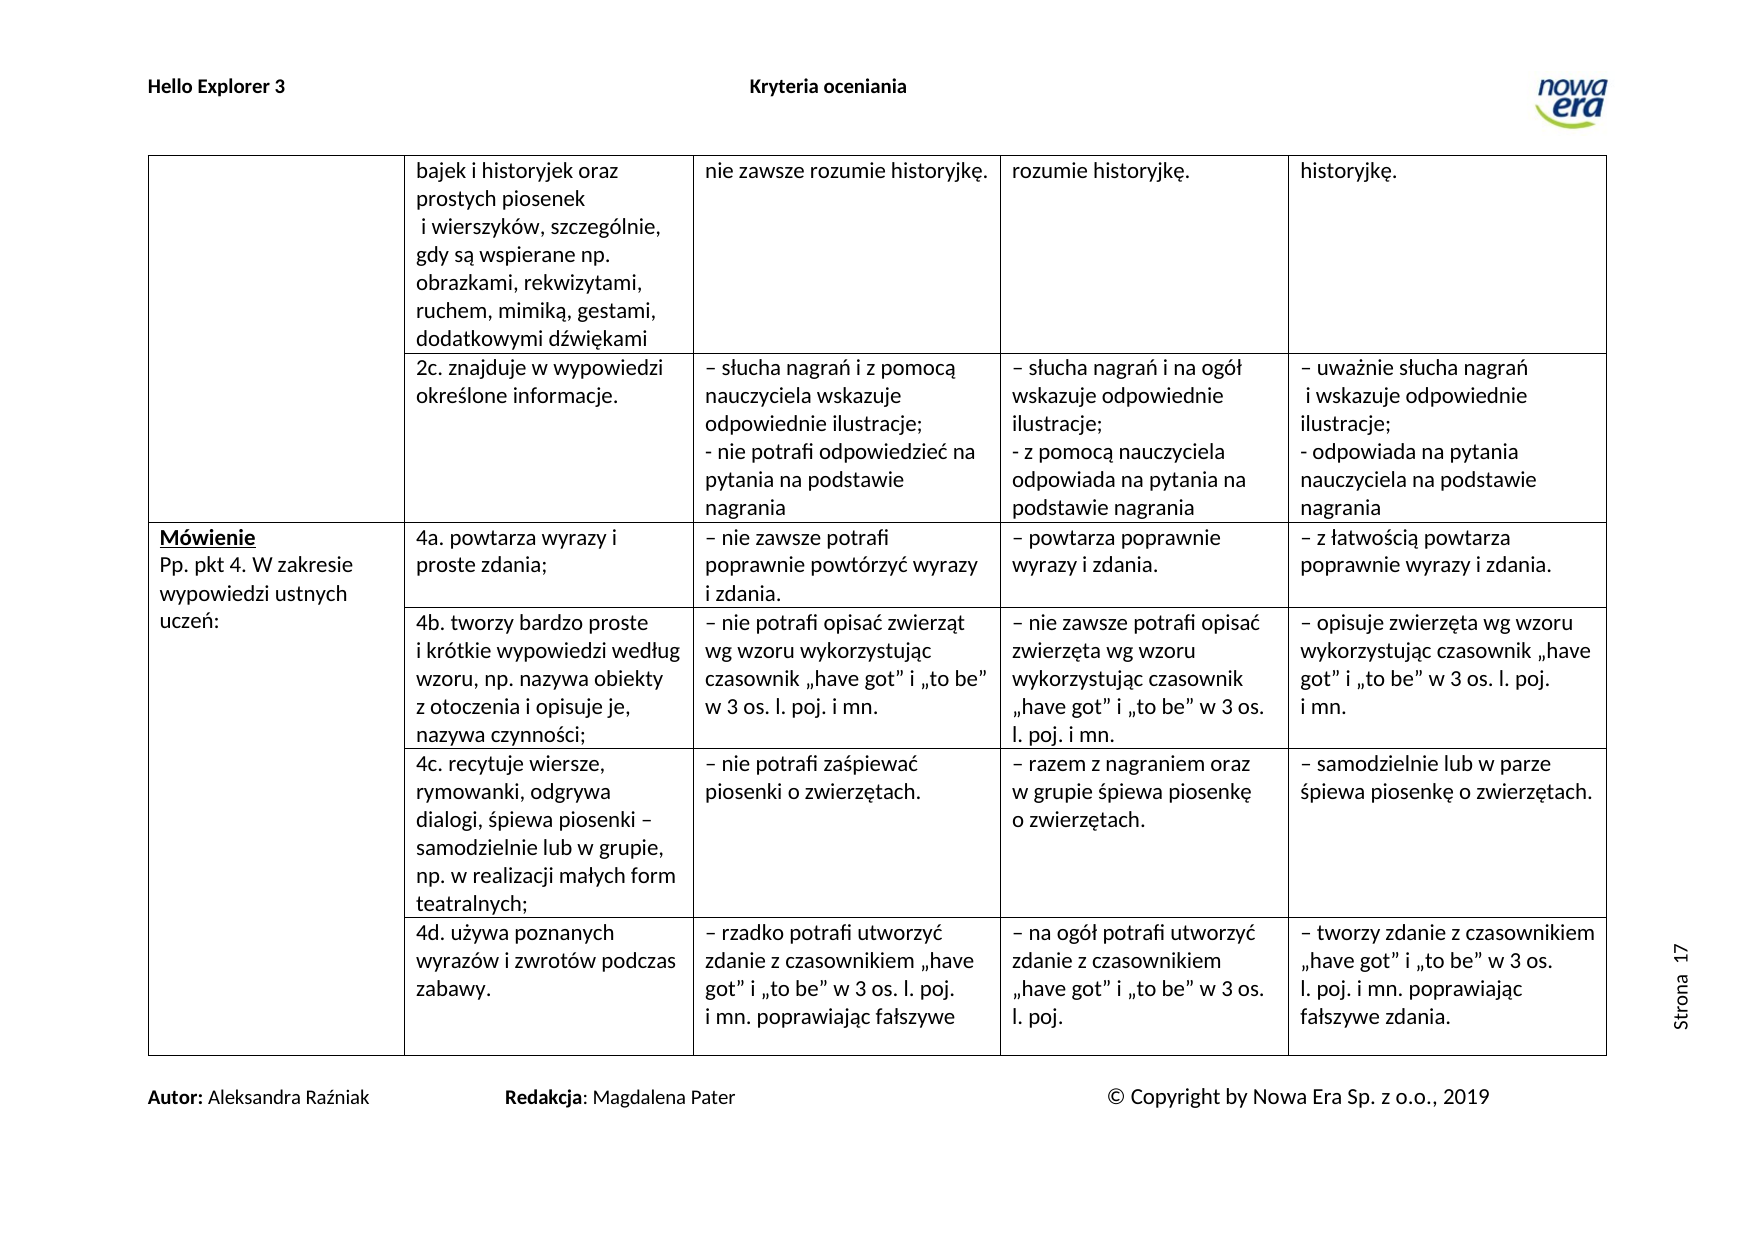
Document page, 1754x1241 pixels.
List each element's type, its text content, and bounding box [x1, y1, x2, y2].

table_cell – nie zawsze potrafi poprawnie powtórzyć wyrazy i zdania. [694, 523, 1000, 607]
table_cell – słucha nagrań i na ogół wskazuje odpowiednie ilustracje; - z pomocą nauczyciela odpowiada na pytania na podstawie nagrania [1001, 354, 1288, 522]
table_cell – stara się słuchać nagrania, śledzić obrazki i zwykle rozumie historyjkę. [1001, 156, 1288, 352]
table_cell Mówienie Pp. pkt 4. W zakresie wypowiedzi ustnych uczeń: [149, 523, 404, 1055]
table_cell – z łatwością powtarza poprawnie wyrazy i zdania. [1289, 523, 1606, 607]
table_cell – słucha nagrań i z pomocą nauczyciela wskazuje odpowiednie ilustracje; - nie potrafi odpowiedzieć na pytania na podstawie nagrania [694, 354, 1000, 522]
table_cell 4a. powtarza wyrazy i proste zdania; [405, 523, 693, 607]
table_cell 2c. znajduje w wypowiedzi określone informacje. [405, 354, 693, 522]
table_cell – opisuje zwierzęta wg wzoru wykorzystując czasownik „have got” i „to be” w 3 os. l. poj. i mn. [1289, 608, 1606, 748]
picture [1526, 71, 1621, 136]
table_cell – tworzy zdanie z czasownikiem „have got” i „to be” w 3 os. l. poj. i mn. poprawiając fałszywe zdania. [1289, 918, 1606, 1055]
table_cell 4b. tworzy bardzo proste i krótkie wypowiedzi według wzoru, np. nazywa obiekty z otoczenia i opisuje je, nazywa czynności; [405, 608, 693, 748]
table_cell – nie potrafi opisać zwierząt wg wzoru wykorzystując czasownik „have got” i „to be” w 3 os. l. poj. i mn. [694, 608, 1000, 748]
table_cell – samodzielnie lub w parze śpiewa piosenkę o zwierzętach. [1289, 749, 1606, 917]
table_cell – ma problemy z koncentracją podczas słuchania nagrania, nie zawsze rozumie historyjkę. [694, 156, 1000, 352]
table_cell – na ogół potrafi utworzyć zdanie z czasownikiem „have got” i „to be” w 3 os. l. poj. i mn. poprawiając fałszywe zdania. [1001, 918, 1288, 1055]
table_cell – uważnie słucha nagrań i wskazuje odpowiednie ilustracje; - odpowiada na pytania nauczyciela na podstawie nagrania [1289, 354, 1606, 522]
table_cell – rzadko potrafi utworzyć zdanie z czasownikiem „have got” i „to be” w 3 os. l. poj. i mn. poprawiając fałszywe zdania. [694, 918, 1000, 1055]
table_cell – nie potrafi zaśpiewać piosenki o zwierzętach. [694, 749, 1000, 917]
table_cell – uważnie słucha nagrania, śledzi obrazki i rozumie historyjkę. [1289, 156, 1606, 352]
table_cell – nie zawsze potrafi opisać zwierzęta wg wzoru wykorzystując czasownik „have got” i „to be” w 3 os. l. poj. i mn. [1001, 608, 1288, 748]
table_cell 4d. używa poznanych wyrazów i zwrotów podczas zabawy. [405, 918, 693, 1055]
table_cell 4c. recytuje wiersze, rymowanki, odgrywa dialogi, śpiewa piosenki – samodzielnie lub w grupie, np. w realizacji małych form teatralnych; [405, 749, 693, 917]
table_cell – powtarza poprawnie wyrazy i zdania. [1001, 523, 1288, 607]
table_cell – razem z nagraniem oraz w grupie śpiewa piosenkę o zwierzętach. [1001, 749, 1288, 917]
